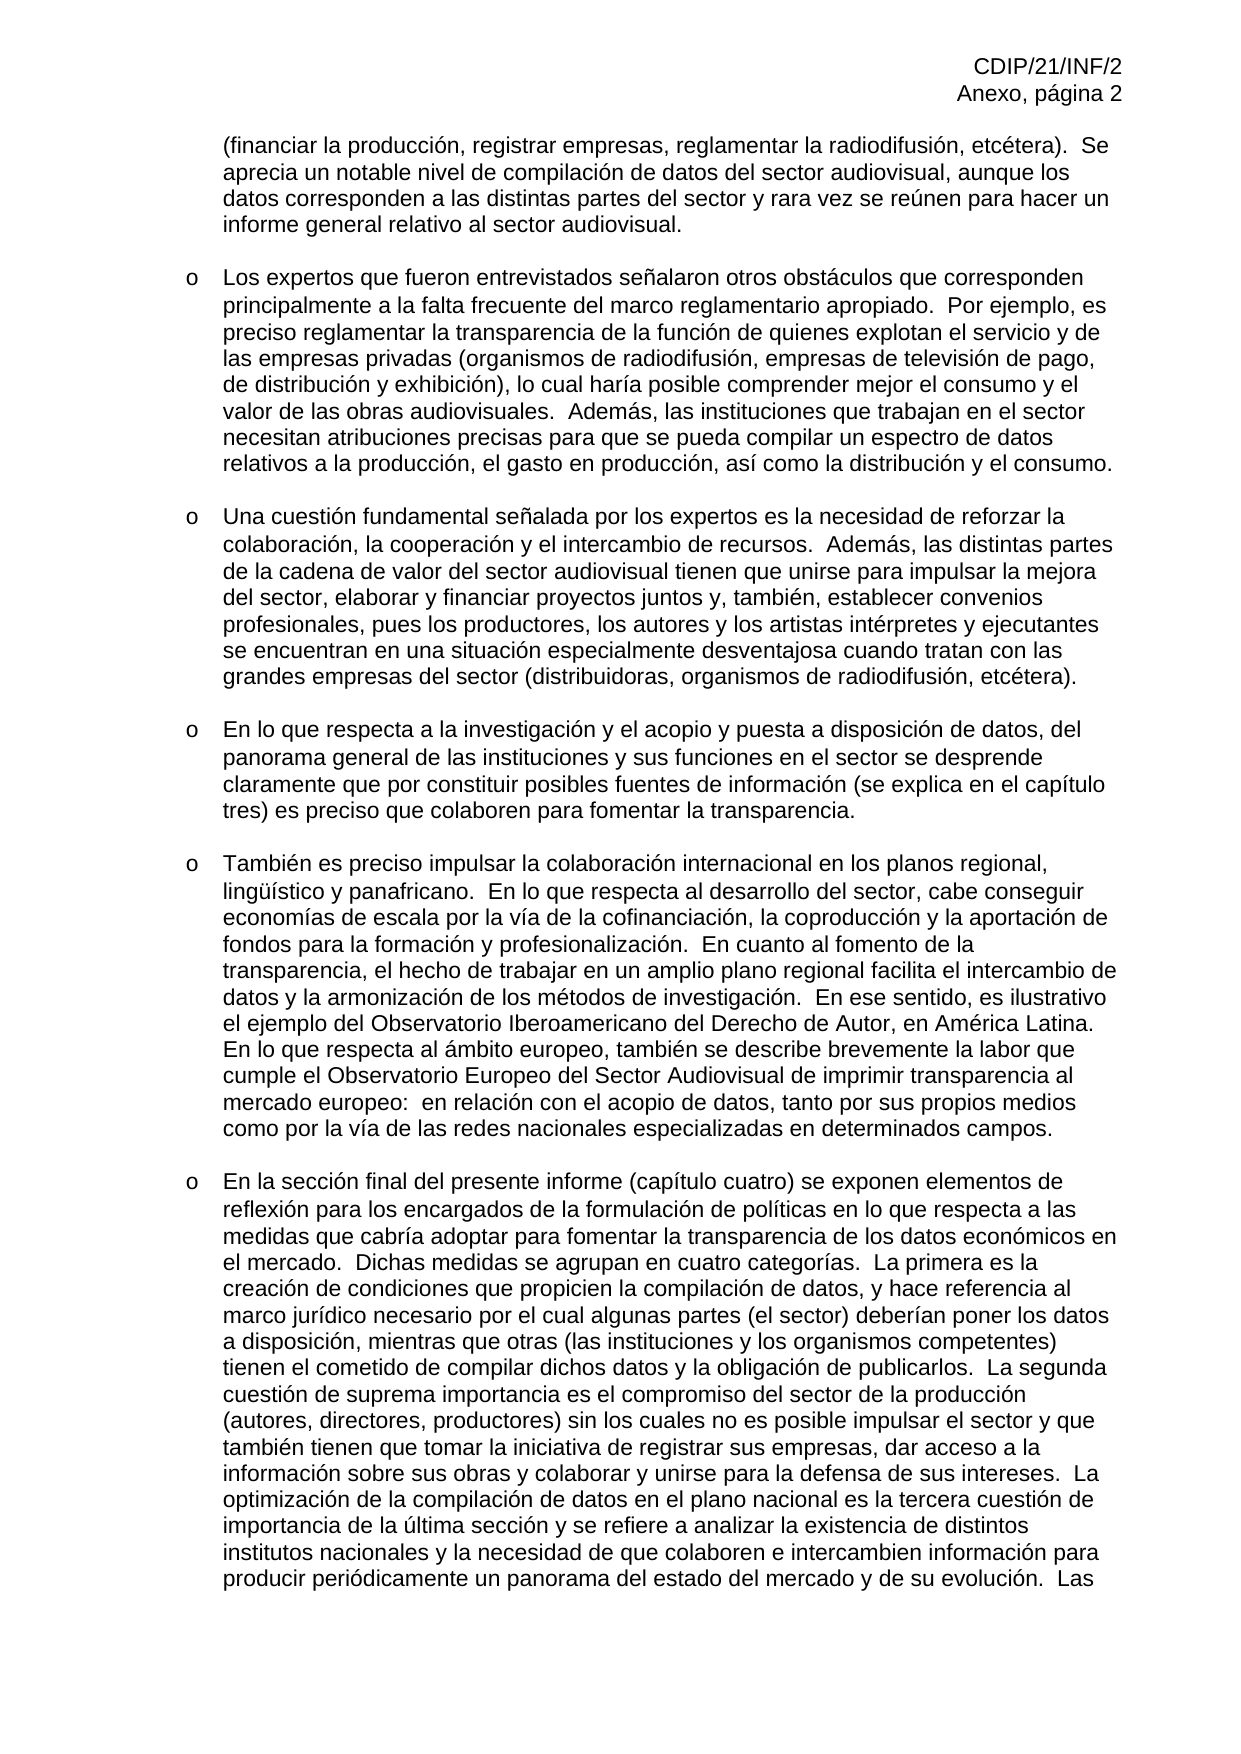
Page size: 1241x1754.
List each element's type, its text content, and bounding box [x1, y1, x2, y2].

list En lo que respecta a la investigación y el acopio y puesta a disposición de datos, del panorama general de las instituciones y sus funciones en el sector se desprende claramente que por constituir posibles fuentes de información (se explica en el capítulo tres) es preciso que colaboren para fomentar la transparencia. [185, 716, 1122, 823]
list Los expertos que fueron entrevistados señalaron otros obstáculos que corresponden principalmente a la falta frecuente del marco reglamentario apropiado. Por ejemplo, es preciso reglamentar la transparencia de la función de quienes explotan el servicio y de las empresas privadas (organismos de radiodifusión, empresas de televisión de pago, de distribución y exhibición), lo cual haría posible comprender mejor el consumo y el valor de las obras audiovisuales. Además, las instituciones que trabajan en el sector necesitan atribuciones precisas para que se pueda compilar un espectro de datos relativos a la producción, el gasto en producción, así como la distribución y el consumo. [185, 264, 1122, 477]
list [185, 1168, 1122, 1592]
list También es preciso impulsar la colaboración internacional en los planos regional, lingüístico y panafricano. En lo que respecta al desarrollo del sector, cabe conseguir economías de escala por la vía de la cofinanciación, la coproducción y la aportación de fondos para la formación y profesionalización. En cuanto al fomento de la transparencia, el hecho de trabajar en un amplio plano regional facilita el intercambio de datos y la armonización de los métodos de investigación. En ese sentido, es ilustrativo el ejemplo del Observatorio Iberoamericano del Derecho de Autor, en América Latina. En lo que respecta al ámbito europeo, también se describe brevemente la labor que cumple el Observatorio Europeo del Sector Audiovisual de imprimir transparencia al mercado europeo: en relación con el acopio de datos, tanto por sus propios medios como por la vía de las redes nacionales especializadas en determinados campos. [185, 850, 1122, 1142]
list Una cuestión fundamental señalada por los expertos es la necesidad de reforzar la colaboración, la cooperación y el intercambio de recursos. Además, las distintas partes de la cadena de valor del sector audiovisual tienen que unirse para impulsar la mejora del sector, elaborar y financiar proyectos juntos y, también, establecer convenios profesionales, pues los productores, los autores y los artistas intérpretes y ejecutantes se encuentran en una situación especialmente desventajosa cuando tratan con las grandes empresas del sector (distribuidoras, organismos de radiodifusión, etcétera). [185, 503, 1122, 689]
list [185, 132, 1122, 238]
